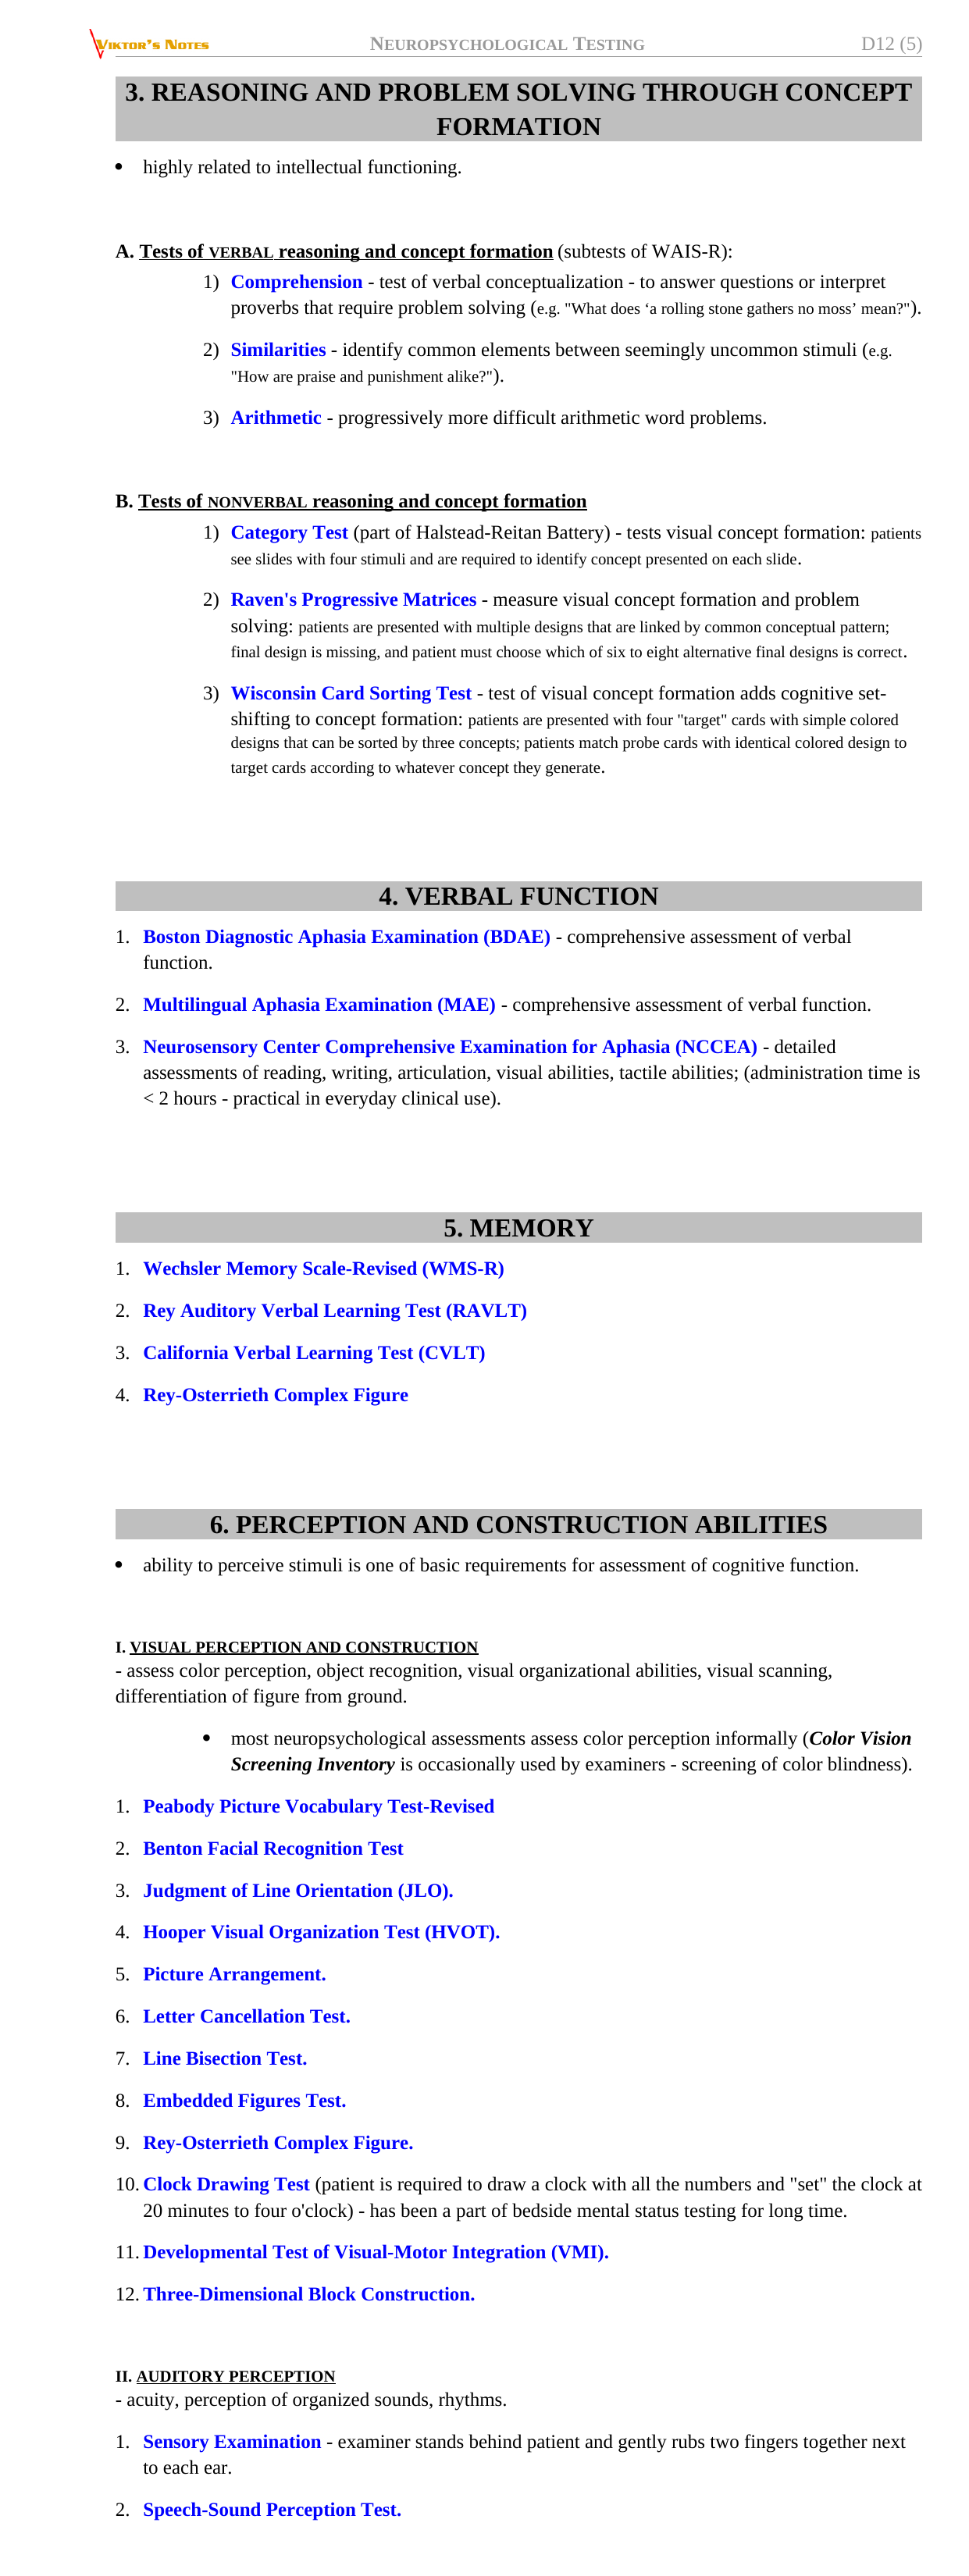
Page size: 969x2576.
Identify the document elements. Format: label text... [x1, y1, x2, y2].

list most neuropsychological assessments assess color perception informally (Color Vision Screening Inventory is occasionally used by examiners - screening of color blindness). [203, 1727, 922, 1775]
list Rey-Osterrieth Complex Figure [116, 1383, 922, 1405]
text - assess color perception, object recognition, visual organizational abilities, visual scanning, differentiation of figure from ground. [116, 1659, 922, 1707]
text 4. Verbal Function [116, 881, 922, 911]
list Arithmetic - progressively more difficult arithmetic word problems. [203, 406, 922, 428]
list Developmental Test of Visual-Motor Integration (VMI). [116, 2240, 922, 2263]
list Hooper Visual Organization Test (HVOT). [116, 1920, 922, 1943]
text 6. Perception and Construction Abilities [116, 1509, 922, 1539]
list Neurosensory Center Comprehensive Examination for Aphasia (NCCEA) - detailed assessments of reading, writing, articulation, visual abilities, tactile abilities; (administration time is < 2 hours - practical in everyday clinical use). [116, 1035, 922, 1109]
list Picture Arrangement. [116, 1962, 922, 1985]
subtitle A. Tests of verbal reasoning and concept formation (subtests of WAIS-R): [116, 240, 922, 262]
list highly related to intellectual functioning. [116, 155, 922, 178]
list Benton Facial Recognition Test [116, 1837, 922, 1859]
list Peabody Picture Vocabulary Test-Revised [116, 1795, 922, 1817]
subtitle II. AUDITORY PERCEPTION [116, 2367, 922, 2386]
list Wechsler Memory Scale-Revised (WMS-R) [116, 1257, 922, 1279]
text - acuity, perception of organized sounds, rhythms. [116, 2388, 922, 2411]
list Rey Auditory Verbal Learning Test (RAVLT) [116, 1299, 922, 1322]
list Category Test (part of Halstead-Reitan Battery) - tests visual concept formation: patients see slides with four stimuli and are required to identify concept presented on each slide. [203, 521, 922, 568]
list Multilingual Aphasia Examination (MAE) - comprehensive assessment of verbal function. [116, 993, 922, 1016]
list Judgment of Line Orientation (JLO). [116, 1879, 922, 1901]
text 5. Memory [116, 1212, 922, 1243]
list Similarities - identify common elements between seemingly uncommon stimuli (e.g. "How are praise and punishment alike?"). [203, 338, 922, 386]
list Rey-Osterrieth Complex Figure. [116, 2131, 922, 2153]
list Letter Cancellation Test. [116, 2005, 922, 2027]
list Line Bisection Test. [116, 2047, 922, 2069]
list Clock Drawing Test (patient is required to draw a clock with all the numbers and "set" the clock at 20 minutes to four o'clock) - has been a part of bedside mental status testing for long time. [116, 2172, 922, 2221]
subtitle B. Tests of nonverbal reasoning and concept formation [116, 489, 922, 512]
list Wisconsin Card Sorting Test - test of visual concept formation adds cognitive set-shifting to concept formation: patients are presented with four "target" cards with simple colored designs that can be sorted by three concepts; patients match probe cards with identical colored design to target cards according to whatever concept they generate. [203, 681, 922, 777]
list Raven's Progressive Matrices - measure visual concept formation and problem solving: patients are presented with multiple designs that are linked by common conceptual pattern; final design is missing, and patient must choose which of six to eight alternative final designs is correct. [203, 588, 922, 662]
list Embedded Figures Test. [116, 2089, 922, 2111]
list ability to perceive stimuli is one of basic requirements for assessment of cognitive function. [116, 1553, 922, 1575]
list Three-Dimensional Block Construction. [116, 2282, 922, 2305]
list Comprehension - test of verbal conceptualization - to answer questions or interpret proverbs that require problem solving (e.g. "What does ‘a rolling stone gathers no moss’ mean?"). [203, 270, 922, 318]
picture [87, 29, 210, 61]
list Speech-Sound Perception Test. [116, 2498, 922, 2521]
list California Verbal Learning Test (CVLT) [116, 1341, 922, 1364]
subtitle I. VISUAL PERCEPTION AND CONSTRUCTION [116, 1637, 922, 1656]
list Boston Diagnostic Aphasia Examination (BDAE) - comprehensive assessment of verbal function. [116, 925, 922, 973]
text 3. Reasoning and Problem Solving Through Concept Formation [116, 76, 922, 141]
list Sensory Examination - examiner stands behind patient and gently rubs two fingers together next to each ear. [116, 2430, 922, 2478]
